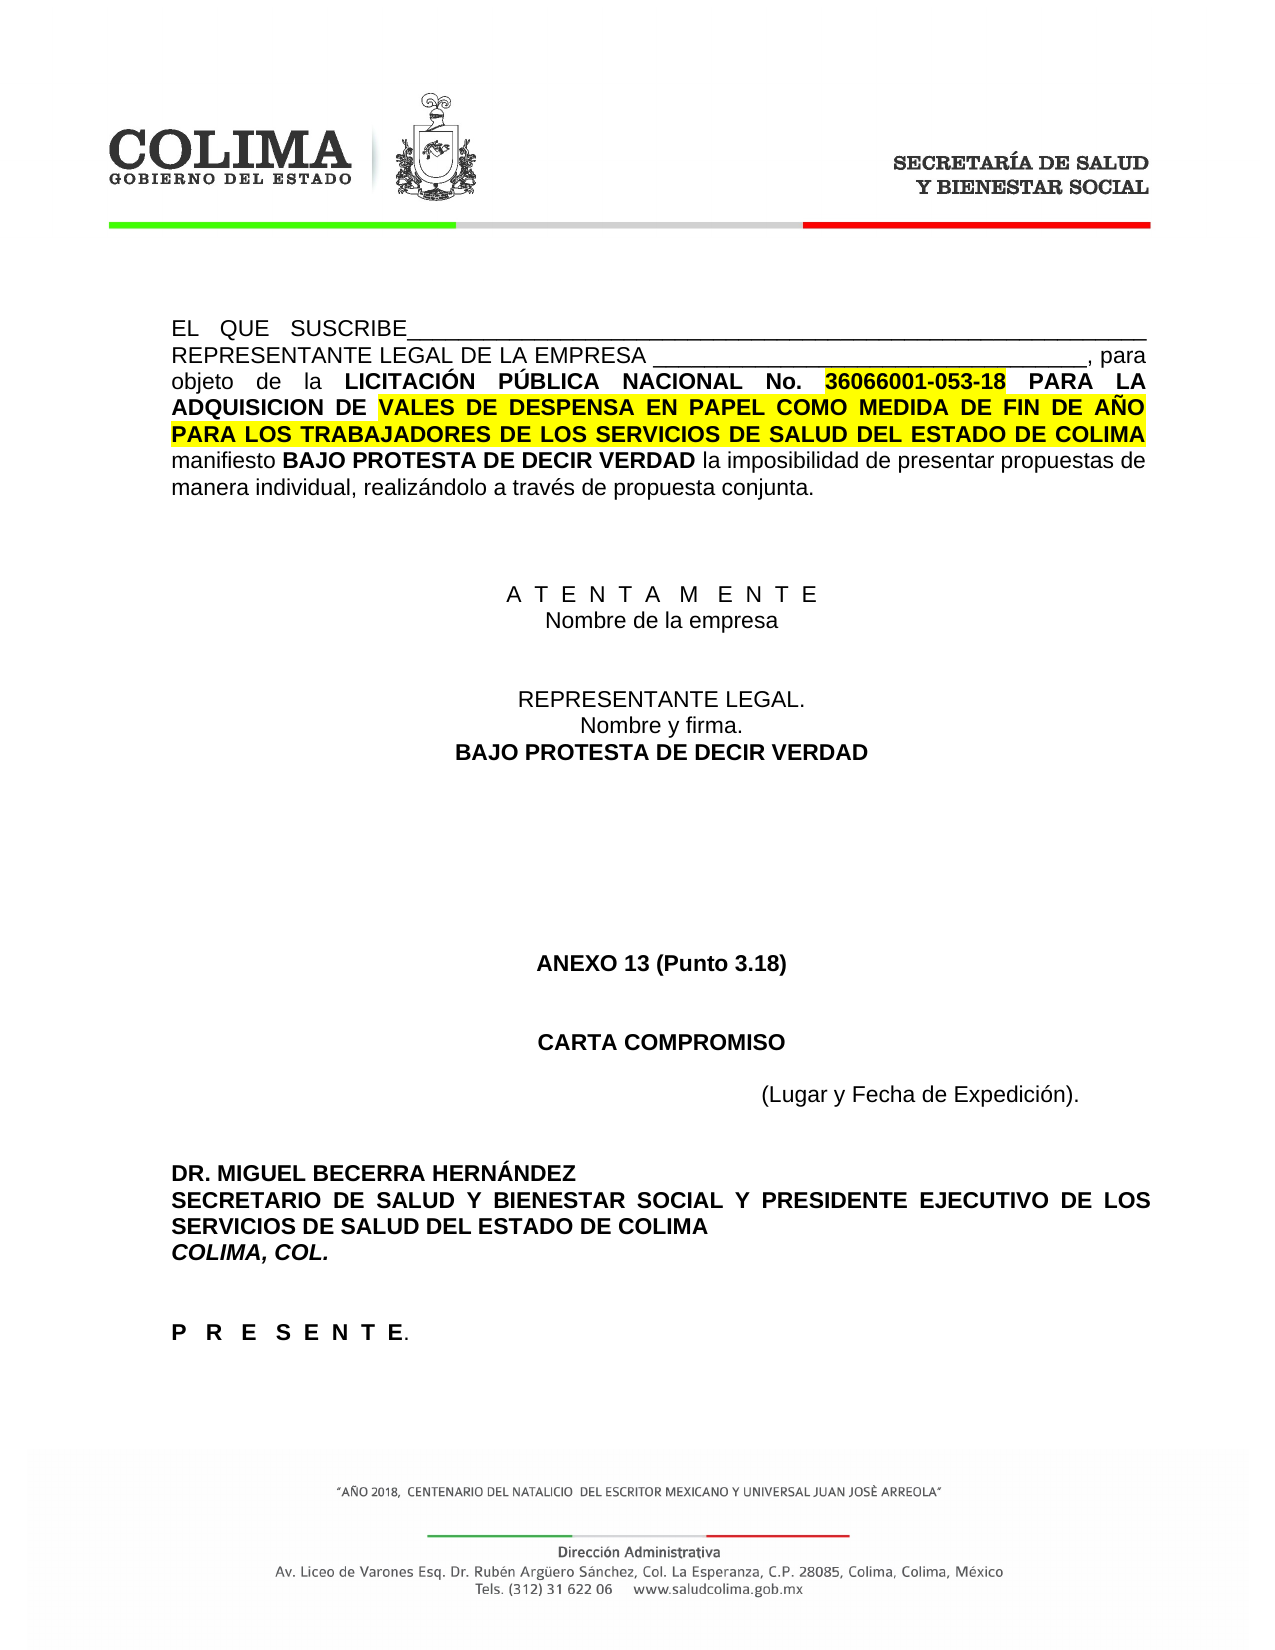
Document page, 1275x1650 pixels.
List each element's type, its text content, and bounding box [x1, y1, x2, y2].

subtitle DR. MIGUEL BECERRA HERNÁNDEZ [171, 1160, 1152, 1187]
picture [27, 1449, 1249, 1650]
text REPRESENTANTE LEGAL. [171, 686, 1152, 712]
text Nombre y firma. [171, 712, 1152, 739]
text EL QUE SUSCRIBE__________________________________________________________ REPRESENTANTE LEGAL DE LA EMPRESA __________________________________, para objeto de la LICITACIÓN PÚBLICA NACIONAL No. 36066001-053-18 PARA LA ADQUISICION DE VALES DE DESPENSA EN PAPEL COMO MEDIDA DE FIN DE AÑO PARA LOS TRABAJADORES DE LOS SERVICIOS DE SALUD DEL ESTADO DE COLIMA manifiesto BAJO PROTESTA DE DECIR VERDAD la imposibilidad de presentar propuestas de manera individual, realizándolo a través de propuesta conjunta. [171, 315, 1146, 421]
picture [0, 7, 1261, 238]
text SECRETARIO DE SALUD Y BIENESTAR SOCIAL Y PRESIDENTE EJECUTIVO DE LOS SERVICIOS DE SALUD DEL ESTADO DE COLIMA [171, 1187, 1152, 1239]
text BAJO PROTESTA DE DECIR VERDAD [171, 739, 1152, 765]
text CARTA COMPROMISO [171, 1028, 1152, 1055]
subtitle COLIMA, COL. [171, 1239, 1152, 1266]
text P R E S E N T E. [171, 1318, 1152, 1345]
text ANEXO 13 (Punto 3.18) [171, 949, 1152, 976]
text Nombre de la empresa [171, 607, 1152, 633]
text A T E N T A M E N T E [171, 581, 1152, 607]
text EL QUE SUSCRIBE__________________________________________________________ REPRESENTANTE LEGAL DE LA EMPRESA __________________________________, para objeto de la LICITACIÓN PÚBLICA NACIONAL No. 36066001-053-18 PARA LA ADQUISICION DE VALES DE DESPENSA EN PAPEL COMO MEDIDA DE FIN DE AÑO PARA LOS TRABAJADORES DE LOS SERVICIOS DE SALUD DEL ESTADO DE COLIMA manifiesto BAJO PROTESTA DE DECIR VERDAD la imposibilidad de presentar propuestas de manera individual, realizándolo a través de propuesta conjunta. [171, 447, 1146, 500]
text (Lugar y Fecha de Expedición). [761, 1081, 1152, 1108]
